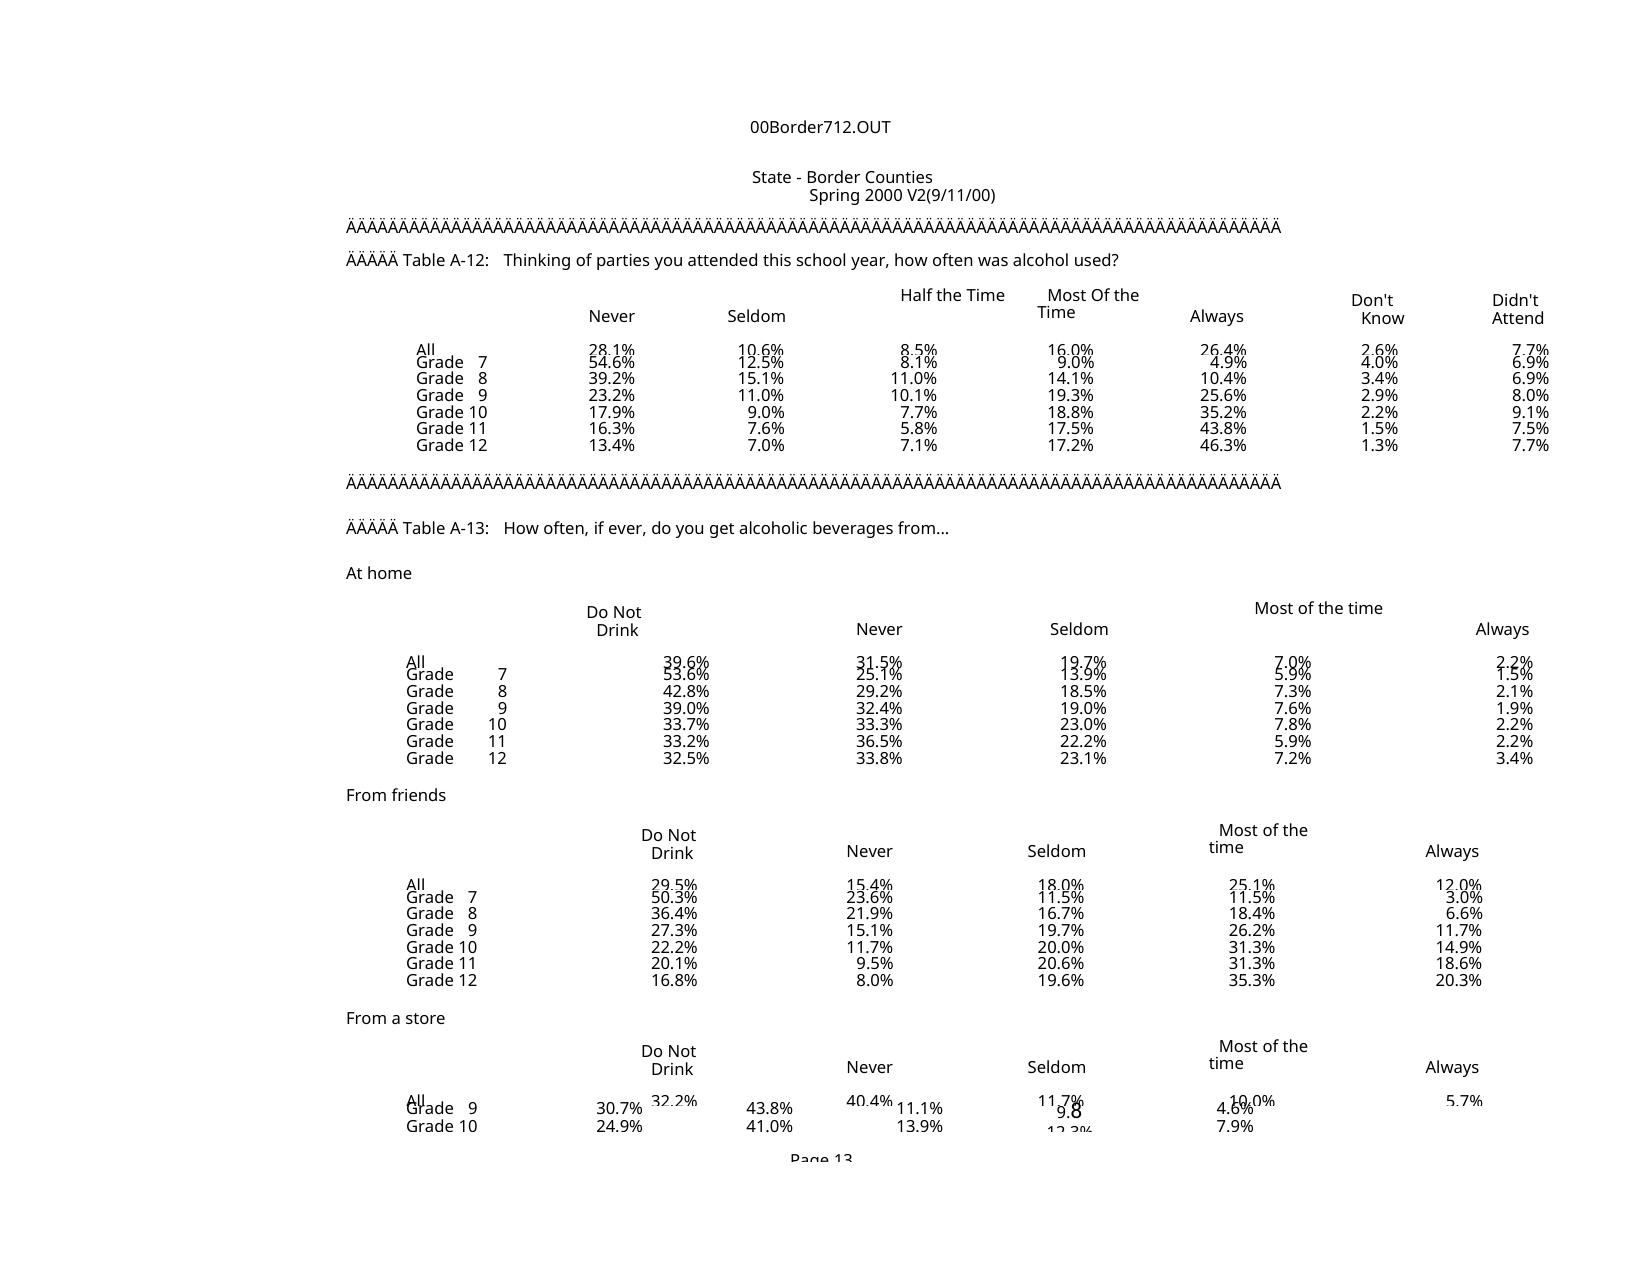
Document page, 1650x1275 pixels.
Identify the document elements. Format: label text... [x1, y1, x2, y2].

text At home [346, 562, 1417, 584]
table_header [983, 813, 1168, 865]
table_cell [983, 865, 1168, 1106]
text ÄÄÄÄÄÄÄÄÄÄÄÄÄÄÄÄÄÄÄÄÄÄÄÄÄÄÄÄÄÄÄÄÄÄÄÄÄÄÄÄÄÄÄÄÄÄÄÄÄÄÄÄÄÄÄÄÄÄÄÄÄÄÄÄÄÄÄÄÄÄÄÄÄÄÄÄÄÄÄÄÄÄÄÄÄÄÄÄÄÄÄÄÄÄ Table A-13: How often, if ever, do you get alcoholic beverages from... [346, 471, 1291, 539]
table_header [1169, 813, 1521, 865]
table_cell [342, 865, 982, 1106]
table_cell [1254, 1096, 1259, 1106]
text State - Border Counties [723, 166, 962, 188]
text Spring 2000 V2(9/11/00) [783, 188, 1022, 205]
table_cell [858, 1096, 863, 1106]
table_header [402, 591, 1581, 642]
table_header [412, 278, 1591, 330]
text From friends [346, 784, 1417, 807]
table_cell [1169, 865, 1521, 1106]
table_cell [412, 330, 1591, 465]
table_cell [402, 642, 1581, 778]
text ÄÄÄÄÄÄÄÄÄÄÄÄÄÄÄÄÄÄÄÄÄÄÄÄÄÄÄÄÄÄÄÄÄÄÄÄÄÄÄÄÄÄÄÄÄÄÄÄÄÄÄÄÄÄÄÄÄÄÄÄÄÄÄÄÄÄÄÄÄÄÄÄÄÄÄÄÄÄÄÄÄÄÄÄÄÄÄÄÄÄÄÄÄÄ Table A-12: Thinking of parties you attended this school year, how often was alcohol used? [346, 205, 1291, 272]
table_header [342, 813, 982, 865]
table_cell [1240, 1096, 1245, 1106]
